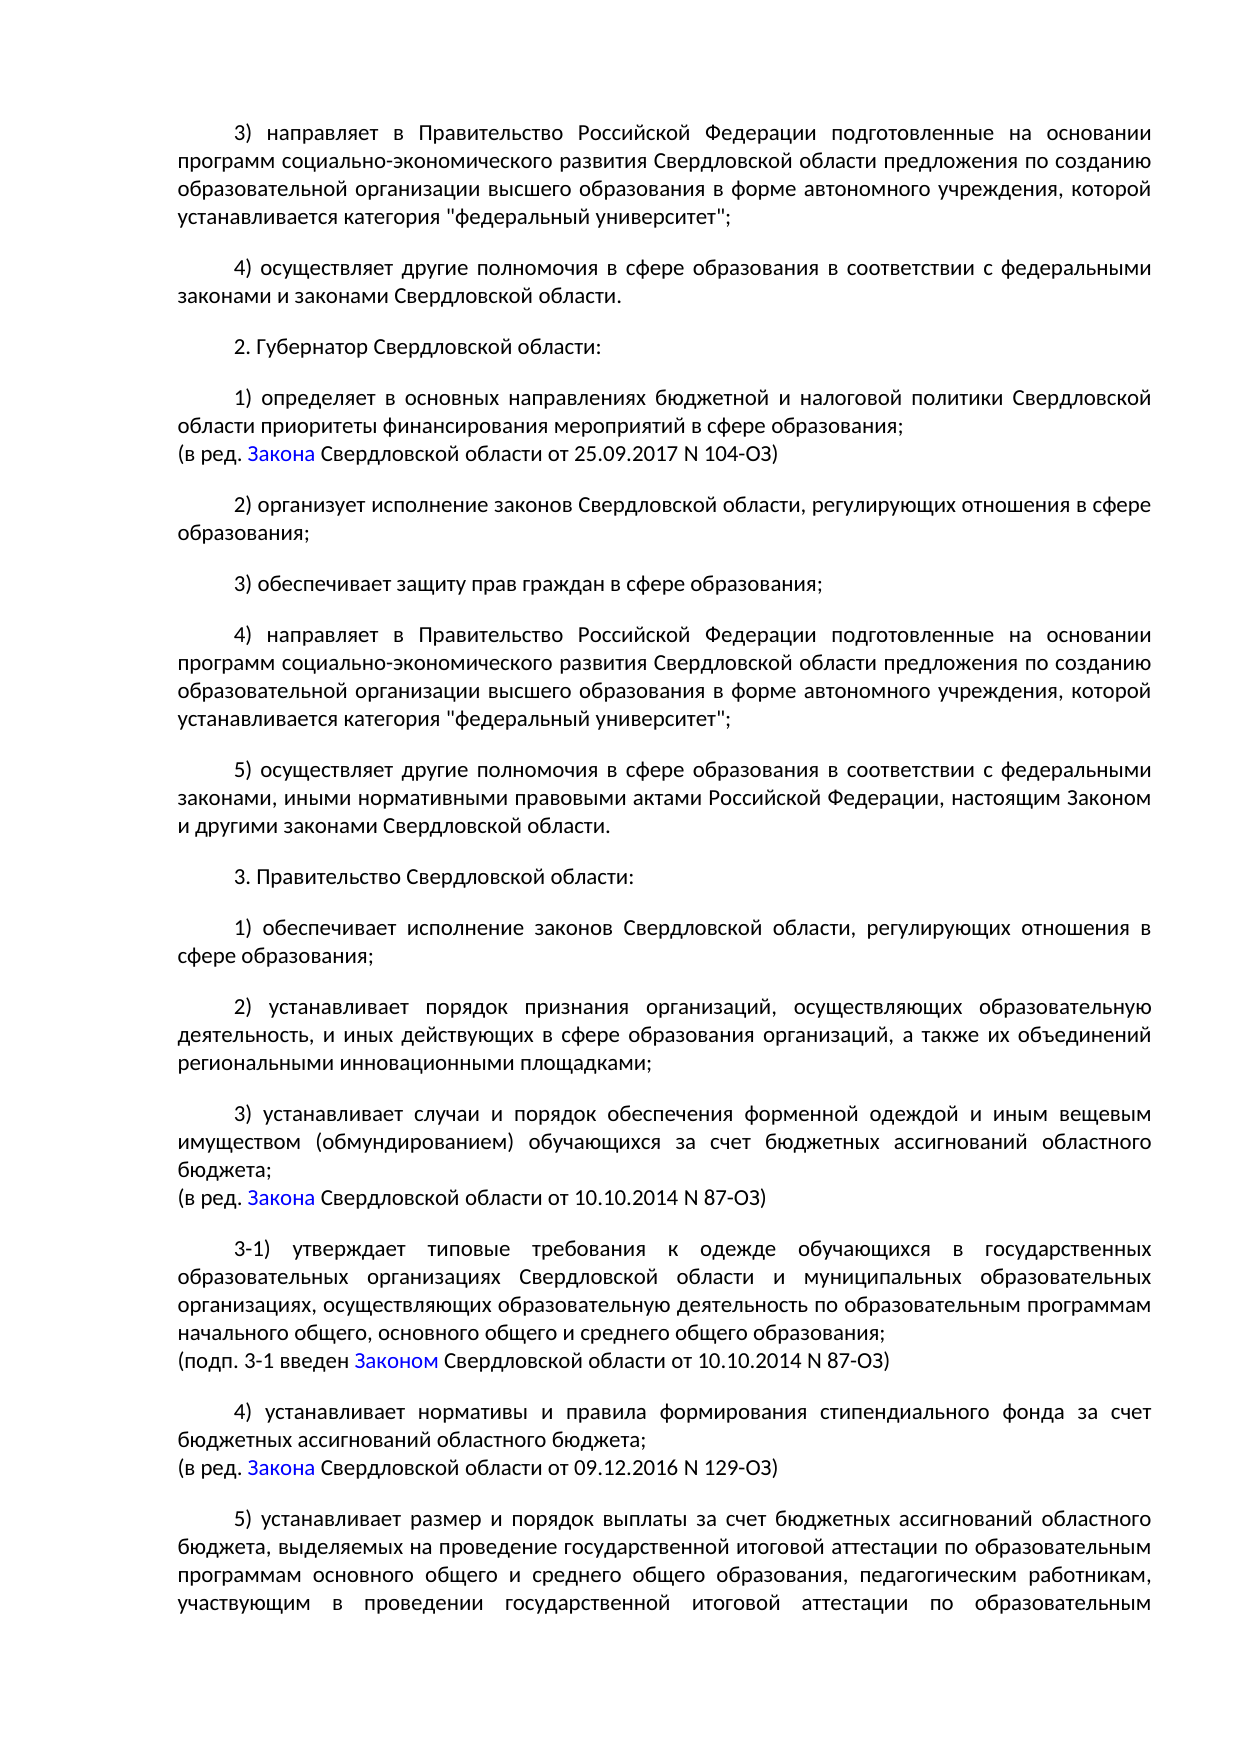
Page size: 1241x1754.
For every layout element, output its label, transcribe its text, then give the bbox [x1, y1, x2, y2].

text 5) осуществляет другие полномочия в сфере образования в соответствии с федеральными законами, иными нормативными правовыми актами Российской Федерации, настоящим Законом и другими законами Свердловской области. [177, 755, 1152, 839]
text 3) направляет в Правительство Российской Федерации подготовленные на основании программ социально-экономического развития Свердловской области предложения по созданию образовательной организации высшего образования в форме автономного учреждения, которой устанавливается категория "федеральный университет"; [177, 118, 1152, 230]
text (в ред. Закона Свердловской области от 25.09.2017 N 104-ОЗ) [177, 439, 1152, 467]
text 1) определяет в основных направлениях бюджетной и налоговой политики Свердловской области приоритеты финансирования мероприятий в сфере образования; [177, 383, 1152, 439]
text (в ред. Закона Свердловской области от 09.12.2016 N 129-ОЗ) [177, 1453, 1152, 1481]
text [177, 1504, 1152, 1616]
text 4) направляет в Правительство Российской Федерации подготовленные на основании программ социально-экономического развития Свердловской области предложения по созданию образовательной организации высшего образования в форме автономного учреждения, которой устанавливается категория "федеральный университет"; [177, 620, 1152, 732]
text 2) организует исполнение законов Свердловской области, регулирующих отношения в сфере образования; [177, 490, 1152, 546]
text 3-1) утверждает типовые требования к одежде обучающихся в государственных образовательных организациях Свердловской области и муниципальных образовательных организациях, осуществляющих образовательную деятельность по образовательным программам начального общего, основного общего и среднего общего образования; [177, 1234, 1152, 1346]
text (в ред. Закона Свердловской области от 10.10.2014 N 87-ОЗ) [177, 1183, 1152, 1211]
text 4) устанавливает нормативы и правила формирования стипендиального фонда за счет бюджетных ассигнований областного бюджета; [177, 1397, 1152, 1453]
text 3. Правительство Свердловской области: [177, 862, 1152, 890]
text 3) обеспечивает защиту прав граждан в сфере образования; [177, 569, 1152, 597]
text (подп. 3-1 введен Законом Свердловской области от 10.10.2014 N 87-ОЗ) [177, 1346, 1152, 1374]
text 2. Губернатор Свердловской области: [177, 332, 1152, 360]
text 4) осуществляет другие полномочия в сфере образования в соответствии с федеральными законами и законами Свердловской области. [177, 253, 1152, 309]
text 1) обеспечивает исполнение законов Свердловской области, регулирующих отношения в сфере образования; [177, 913, 1152, 969]
text 3) устанавливает случаи и порядок обеспечения форменной одеждой и иным вещевым имуществом (обмундированием) обучающихся за счет бюджетных ассигнований областного бюджета; [177, 1099, 1152, 1183]
text 2) устанавливает порядок признания организаций, осуществляющих образовательную деятельность, и иных действующих в сфере образования организаций, а также их объединений региональными инновационными площадками; [177, 992, 1152, 1076]
